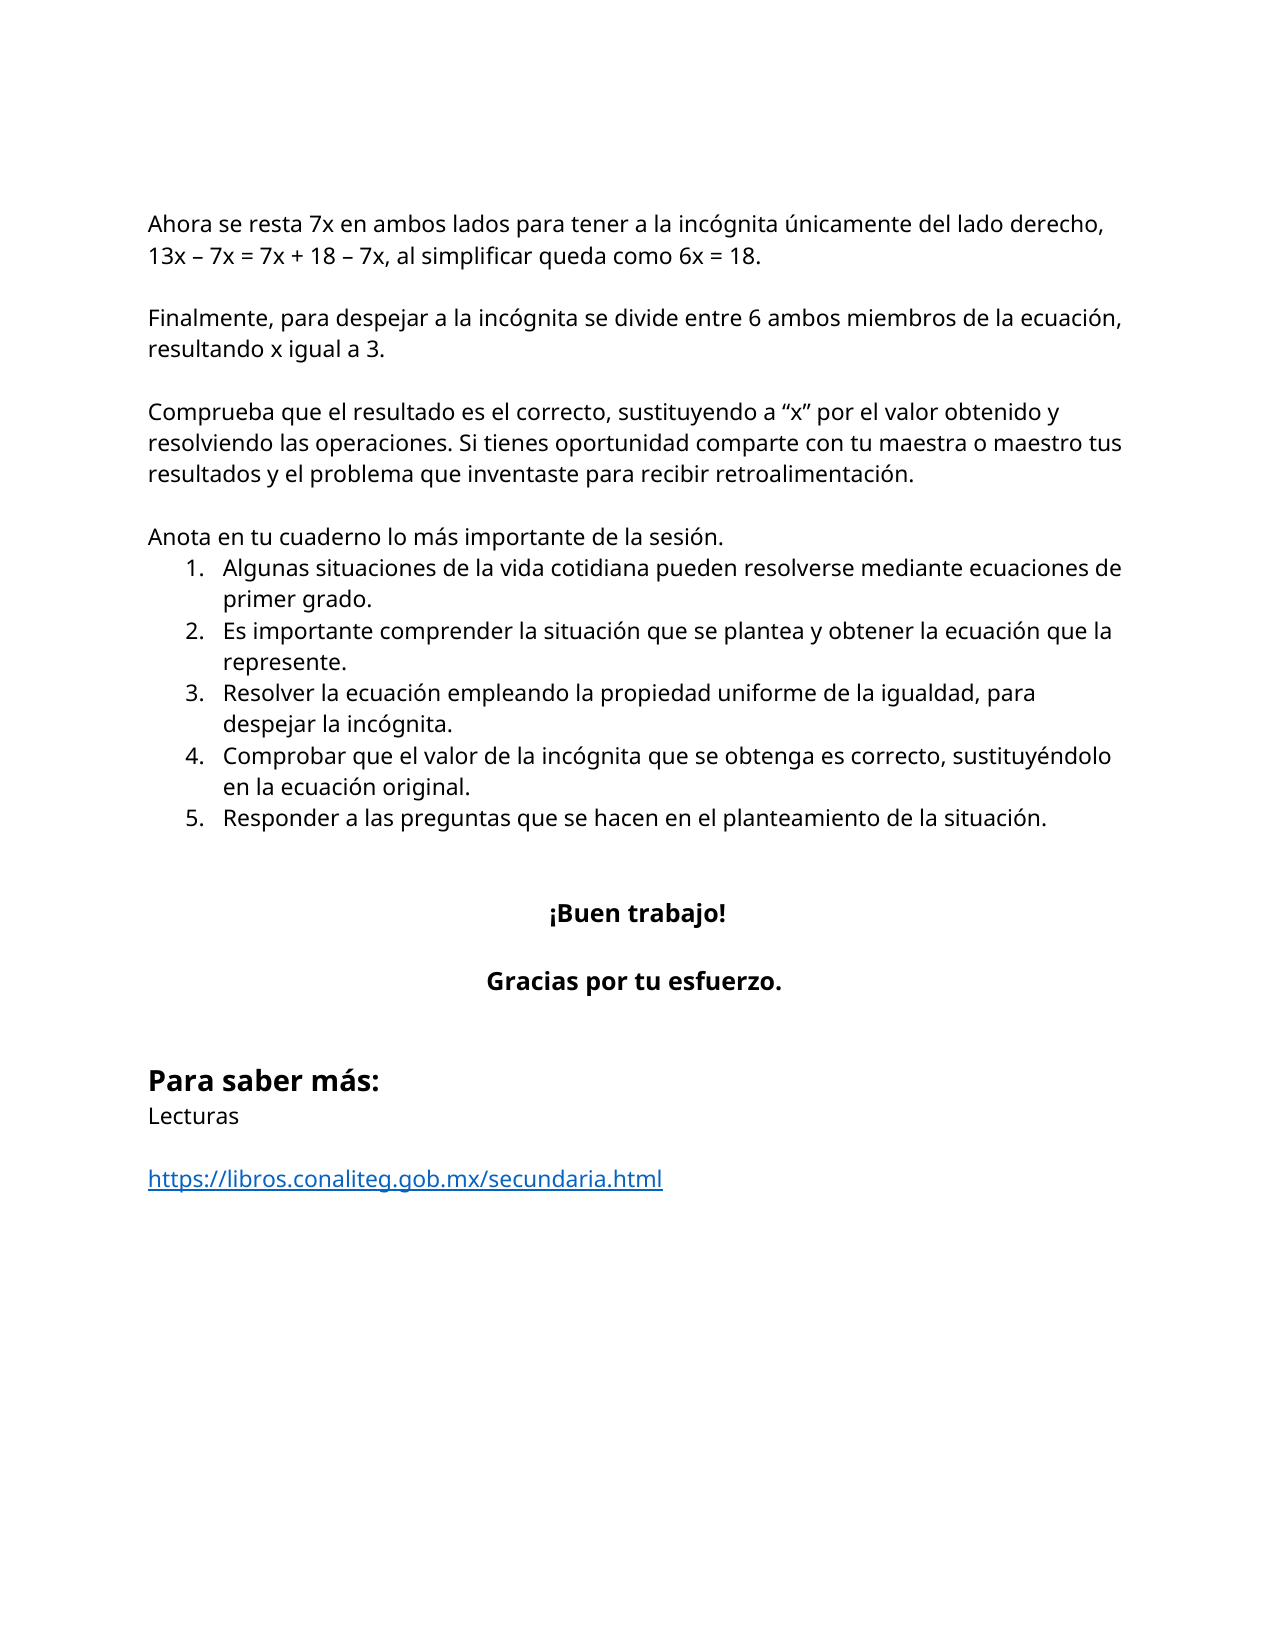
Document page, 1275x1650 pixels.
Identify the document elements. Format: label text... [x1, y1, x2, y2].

text https://libros.conaliteg.gob.mx/secundaria.html [148, 1163, 1127, 1194]
list Responder a las preguntas que se hacen en el planteamiento de la situación. [185, 802, 1127, 833]
text Finalmente, para despejar a la incógnita se divide entre 6 ambos miembros de la ecuación, resultando x igual a 3. [148, 302, 1127, 365]
text Anota en tu cuaderno lo más importante de la sesión. [148, 521, 1127, 552]
list Resolver la ecuación empleando la propiedad uniforme de la igualdad, para despejar la incógnita. [185, 677, 1127, 740]
list Comprobar que el valor de la incógnita que se obtenga es correcto, sustituyéndolo en la ecuación original. [185, 740, 1127, 802]
text Gracias por tu esfuerzo. [148, 964, 1127, 998]
list Es importante comprender la situación que se plantea y obtener la ecuación que la represente. [185, 615, 1127, 677]
text Comprueba que el resultado es el correcto, sustituyendo a “x” por el valor obtenido y resolviendo las operaciones. Si tienes oportunidad comparte con tu maestra o maestro tus resultados y el problema que inventaste para recibir retroalimentación. [148, 396, 1127, 490]
list Algunas situaciones de la vida cotidiana pueden resolverse mediante ecuaciones de primer grado. [185, 552, 1127, 615]
text ¡Buen trabajo! [148, 896, 1127, 930]
text Para saber más: [148, 1061, 1127, 1100]
text Ahora se resta 7x en ambos lados para tener a la incógnita únicamente del lado derecho, 13x – 7x = 7x + 18 – 7x, al simplificar queda como 6x = 18. [148, 208, 1127, 271]
text Lecturas [148, 1100, 1127, 1132]
